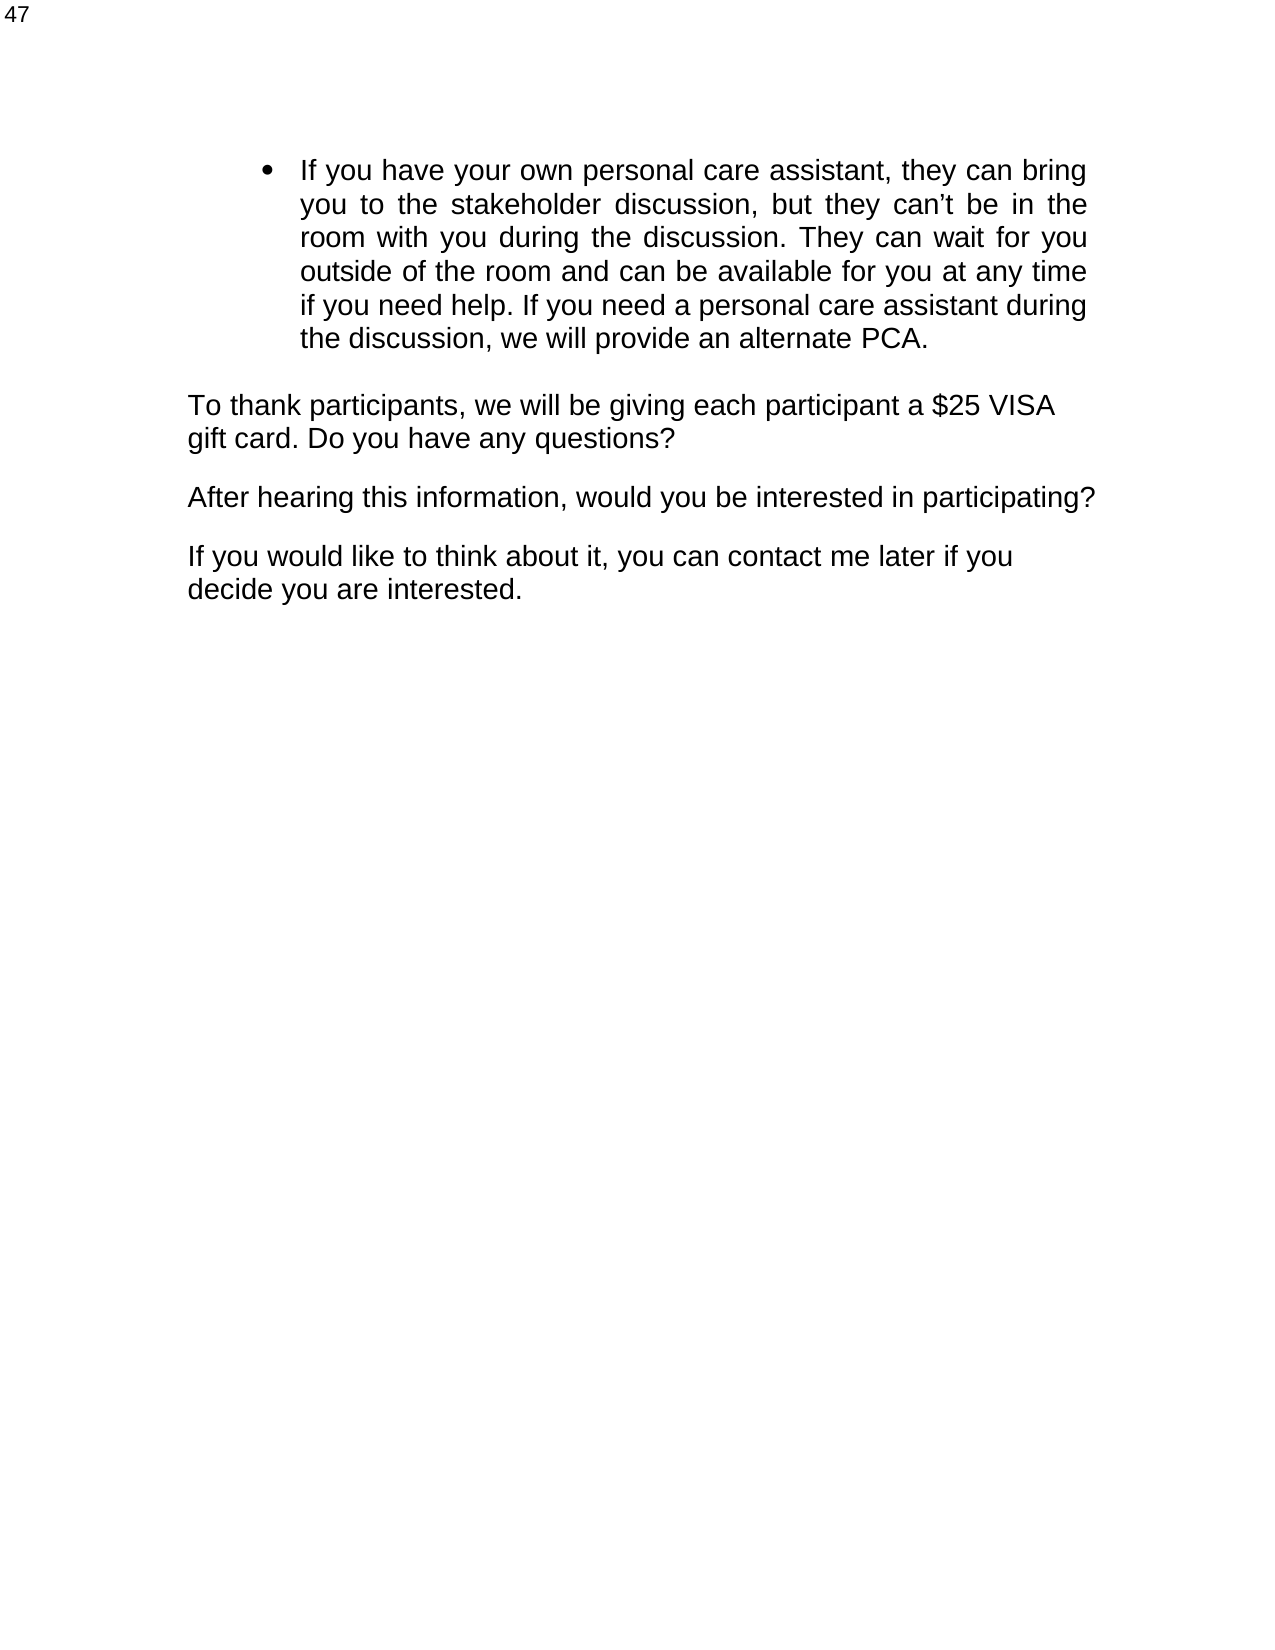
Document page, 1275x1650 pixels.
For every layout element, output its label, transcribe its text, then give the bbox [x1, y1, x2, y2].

text To thank participants, we will be giving each participant a $25 VISA gift card. Do you have any questions? [187, 388, 1100, 455]
text After hearing this information, would you be interested in participating? [187, 480, 1100, 513]
list If you have your own personal care assistant, they can bring you to the stakeholder discussion, but they can’t be in the room with you during the discussion. They can wait for you outside of the room and can be available for you at any time if you need help. If you need a personal care assistant during the discussion, we will provide an alternate PCA. [262, 153, 1088, 354]
text If you would like to think about it, you can contact me later if you decide you are interested. [187, 539, 1100, 606]
